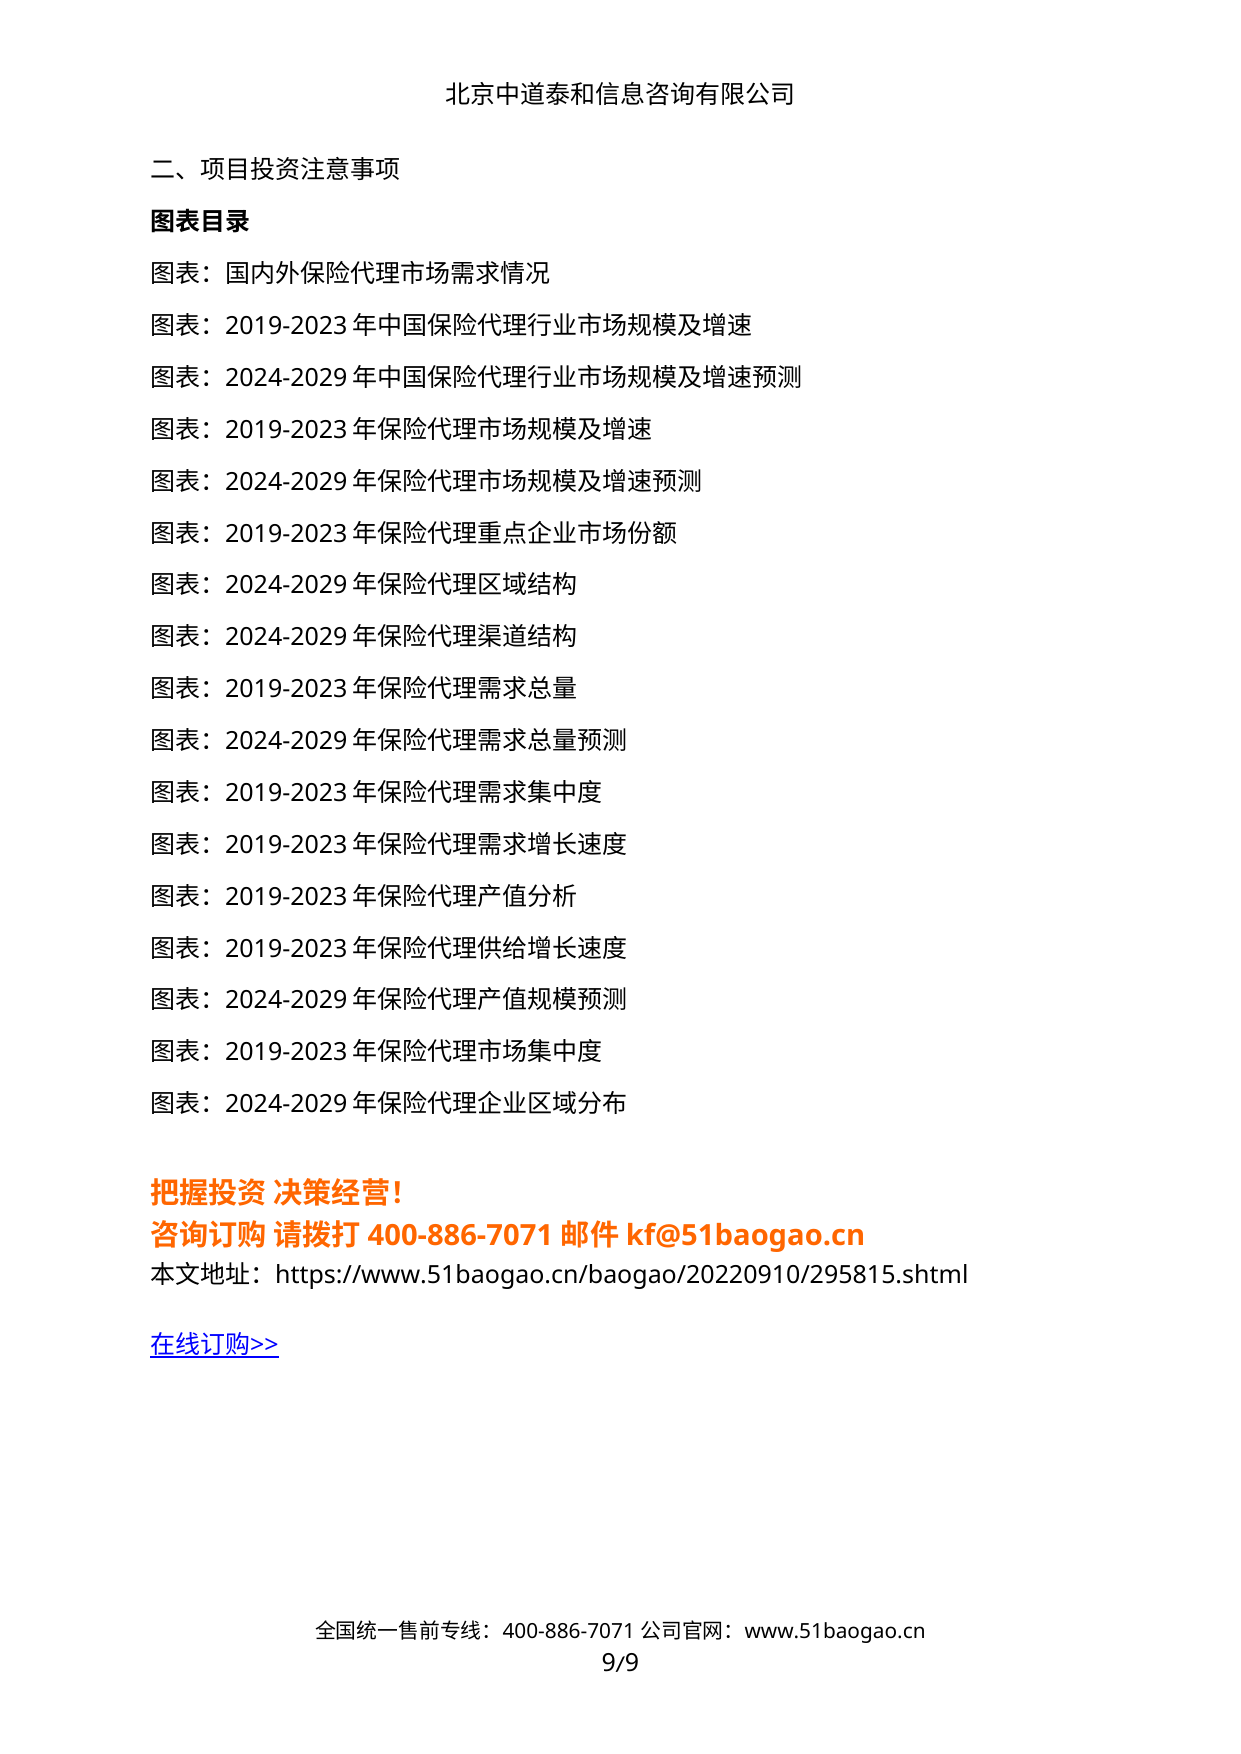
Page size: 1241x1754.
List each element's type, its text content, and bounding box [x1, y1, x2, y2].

text 图表目录 [150, 202, 1090, 238]
text 图表：2024-2029年保险代理区域结构 [150, 565, 1090, 601]
text 把握投资 决策经营！咨询订购 请拨打 400-886-7071 邮件 kf@51baogao.cn本文地址：https://www.51baogao.cn/baogao/20220910/295815.shtml [150, 1136, 1090, 1291]
text 图表：2019-2023年保险代理市场规模及增速 [150, 409, 1090, 446]
text 图表：2024-2029年保险代理渠道结构 [150, 617, 1090, 653]
text 图表：2019-2023年保险代理重点企业市场份额 [150, 513, 1090, 549]
text 图表：国内外保险代理市场需求情况 [150, 254, 1090, 290]
text 图表：2019-2023年保险代理需求集中度 [150, 772, 1090, 809]
text 图表：2019-2023年中国保险代理行业市场规模及增速 [150, 306, 1090, 342]
text 图表：2024-2029年保险代理企业区域分布 [150, 1084, 1090, 1120]
text 图表：2019-2023年保险代理供给增长速度 [150, 928, 1090, 964]
text 图表：2024-2029年保险代理需求总量预测 [150, 721, 1090, 757]
text 图表：2019-2023年保险代理需求总量 [150, 669, 1090, 705]
text 二、项目投资注意事项 [150, 150, 1090, 186]
text 图表：2024-2029年保险代理市场规模及增速预测 [150, 461, 1090, 497]
text 图表：2024-2029年中国保险代理行业市场规模及增速预测 [150, 357, 1090, 394]
text 在线订购>> [150, 1291, 1090, 1361]
text 图表：2019-2023年保险代理需求增长速度 [150, 824, 1090, 861]
text 图表：2019-2023年保险代理市场集中度 [150, 1032, 1090, 1068]
text 图表：2024-2029年保险代理产值规模预测 [150, 980, 1090, 1016]
text 图表：2019-2023年保险代理产值分析 [150, 876, 1090, 912]
